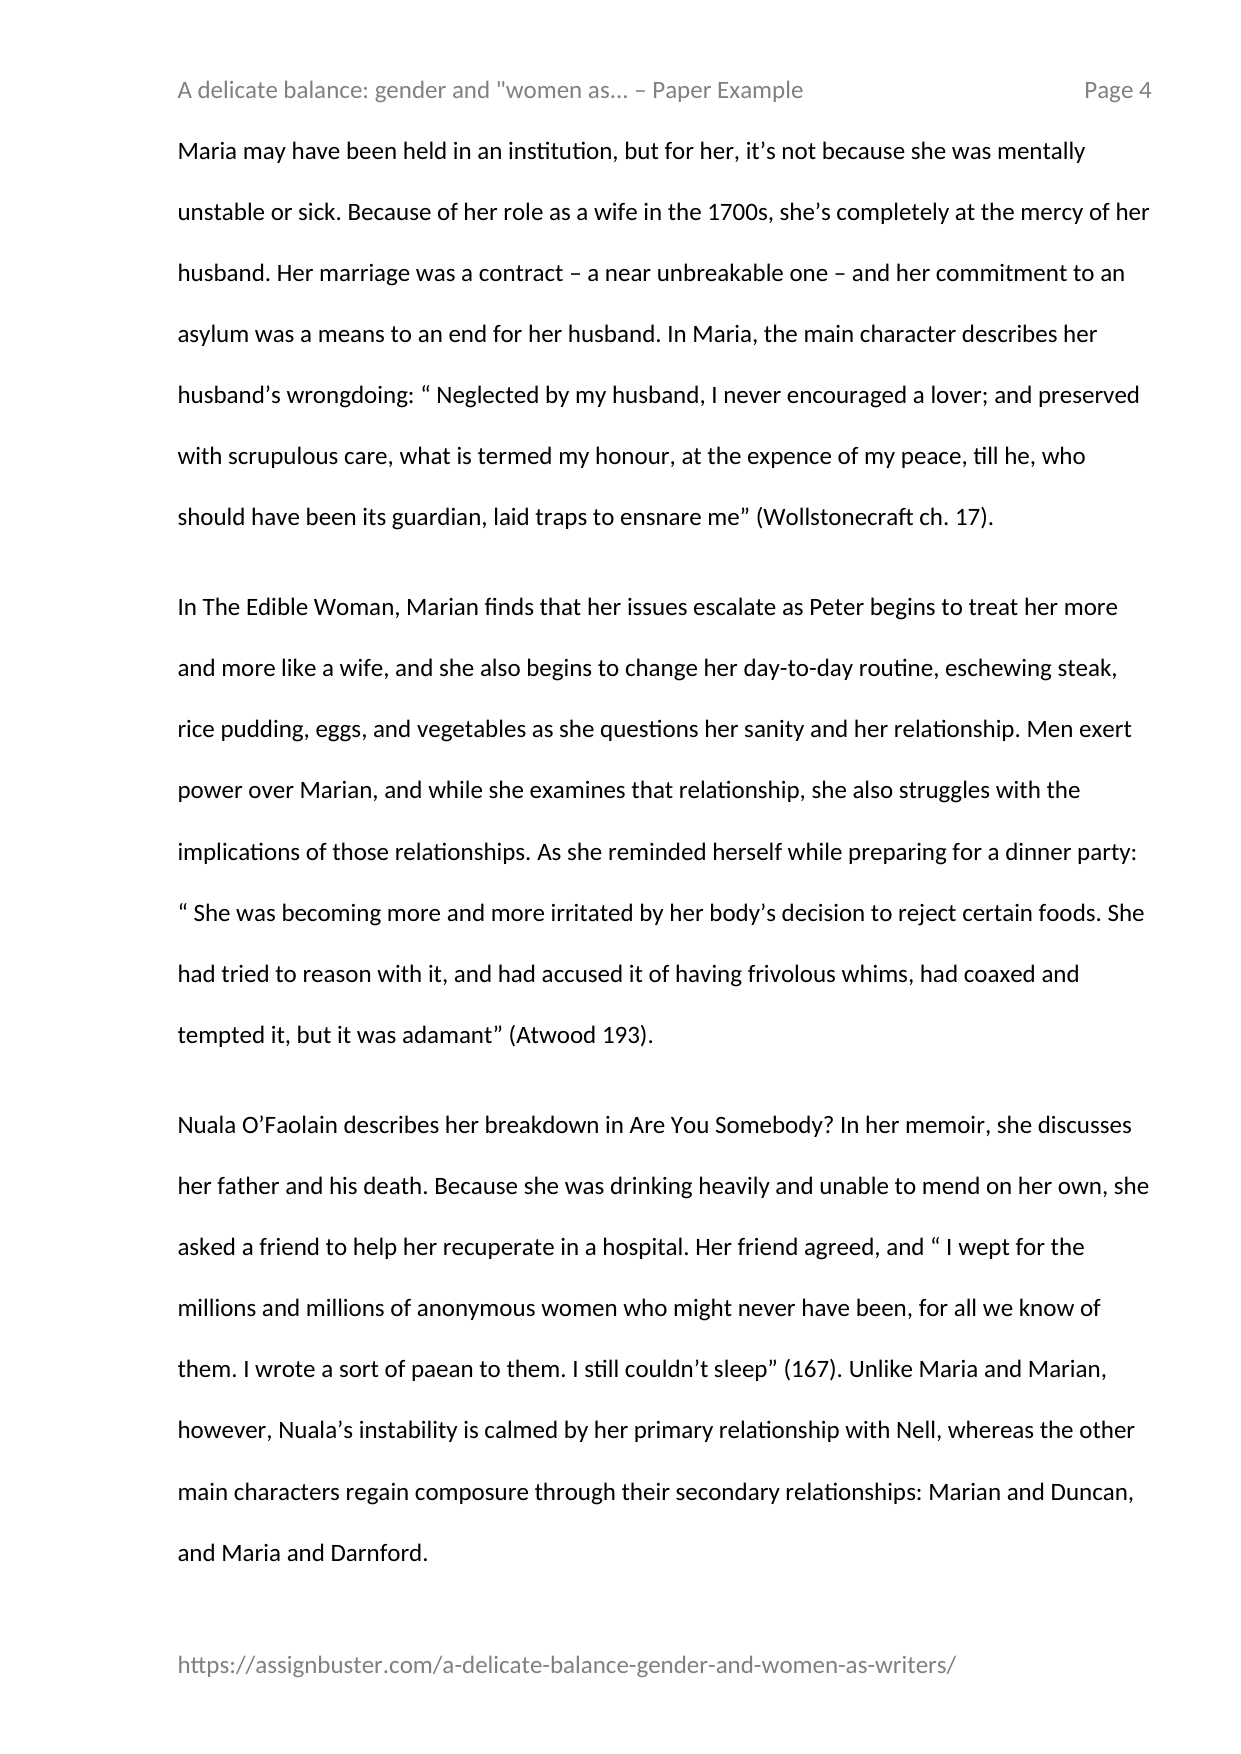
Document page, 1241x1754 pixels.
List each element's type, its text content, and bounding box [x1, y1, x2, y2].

text Maria may have been held in an institution, but for her, it’s not because she was mentally unstable or sick. Because of her role as a wife in the 1700s, she’s completely at the mercy of her husband. Her marriage was a contract – a near unbreakable one – and her commitment to an asylum was a means to an end for her husband. In Maria, the main character describes her husband’s wrongdoing: “ Neglected by my husband, I never encouraged a lover; and preserved with scrupulous care, what is termed my honour, at the expence of my peace, till he, who should have been its guardian, laid traps to ensnare me” (Wollstonecraft ch. 17). [177, 135, 1152, 532]
text Nuala O’Faolain describes her breakdown in Are You Somebody? In her memoir, she discusses her father and his death. Because she was drinking heavily and unable to mend on her own, she asked a friend to help her recuperate in a hospital. Her friend agreed, and “ I wept for the millions and millions of anonymous women who might never have been, for all we know of them. I wrote a sort of paean to them. I still couldn’t sleep” (167). Unlike Maria and Marian, however, Nuala’s instability is calmed by her primary relationship with Nell, whereas the other main characters regain composure through their secondary relationships: Marian and Duncan, and Maria and Darnford. [177, 1109, 1152, 1567]
text In The Edible Woman, Marian finds that her issues escalate as Peter begins to treat her more and more like a wife, and she also begins to change her day-to-day routine, eschewing steak, rice pudding, eggs, and vegetables as she questions her sanity and her relationship. Men exert power over Marian, and while she examines that relationship, she also struggles with the implications of those relationships. As she reminded herself while preparing for a dinner party: “ She was becoming more and more irritated by her body’s decision to reject certain foods. She had tried to reason with it, and had accused it of having frivolous whims, had coaxed and tempted it, but it was adamant” (Atwood 193). [177, 592, 1152, 1049]
